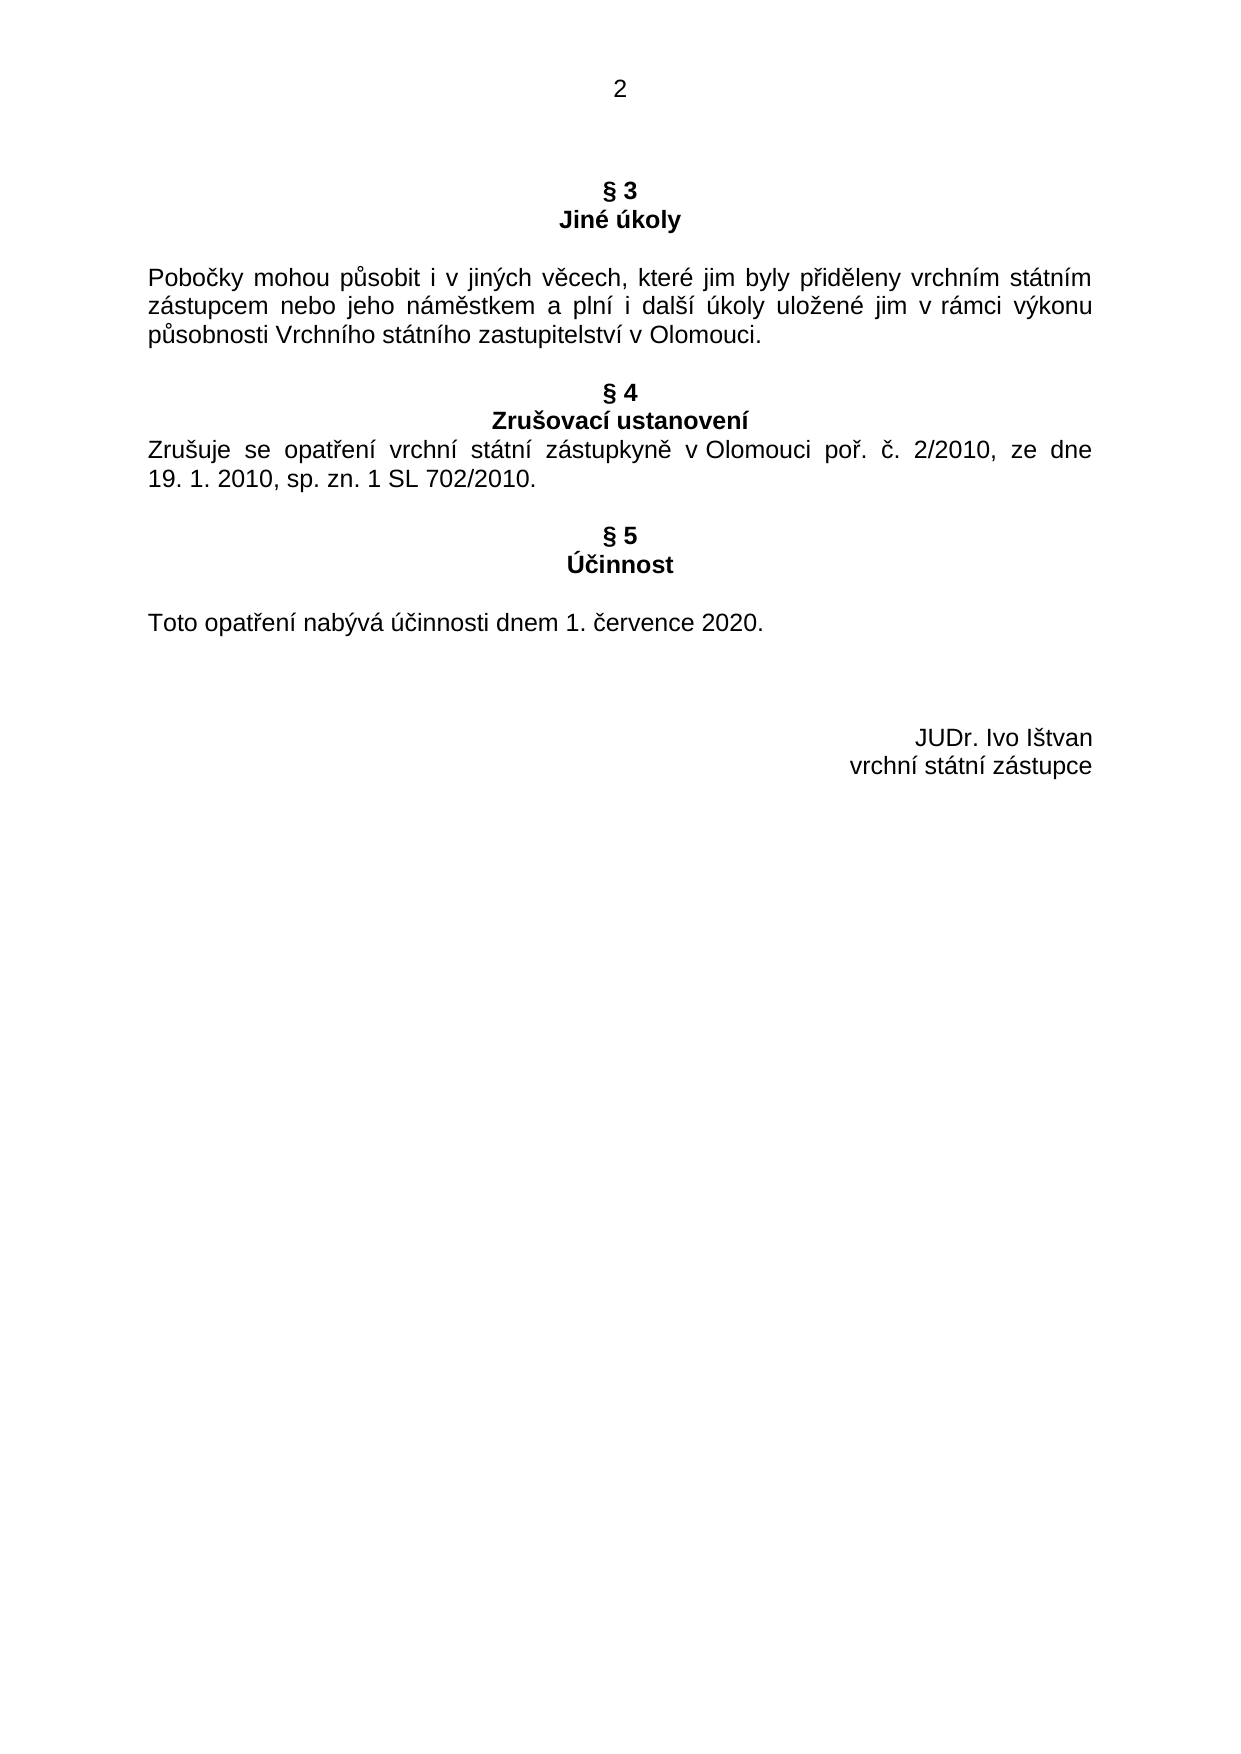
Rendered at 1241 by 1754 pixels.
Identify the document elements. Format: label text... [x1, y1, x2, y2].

subtitle Zrušovací ustanovení [148, 406, 1093, 435]
text Účinnost [148, 550, 1093, 579]
text vrchní státní zástupce [148, 751, 1093, 780]
text JUDr. Ivo Ištvan [148, 723, 1093, 751]
text Jiné úkoly [148, 205, 1093, 234]
text Toto opatření nabývá účinnosti dnem 1. července 2020. [148, 608, 1093, 636]
text Pobočky mohou působit i v jiných věcech, které jim byly přiděleny vrchním státním zástupcem nebo jeho náměstkem a plní i další úkoly uložené jim v rámci výkonu působnosti Vrchního státního zastupitelství v Olomouci. [148, 263, 1093, 349]
text § 5 [148, 521, 1093, 550]
text § 3 [148, 176, 1093, 205]
text Zrušuje se opatření vrchní státní zástupkyně v Olomouci poř. č. 2/2010, ze dne 19. 1. 2010, sp. zn. 1 SL 702/2010. [148, 435, 1093, 493]
subtitle § 4 [148, 378, 1093, 406]
